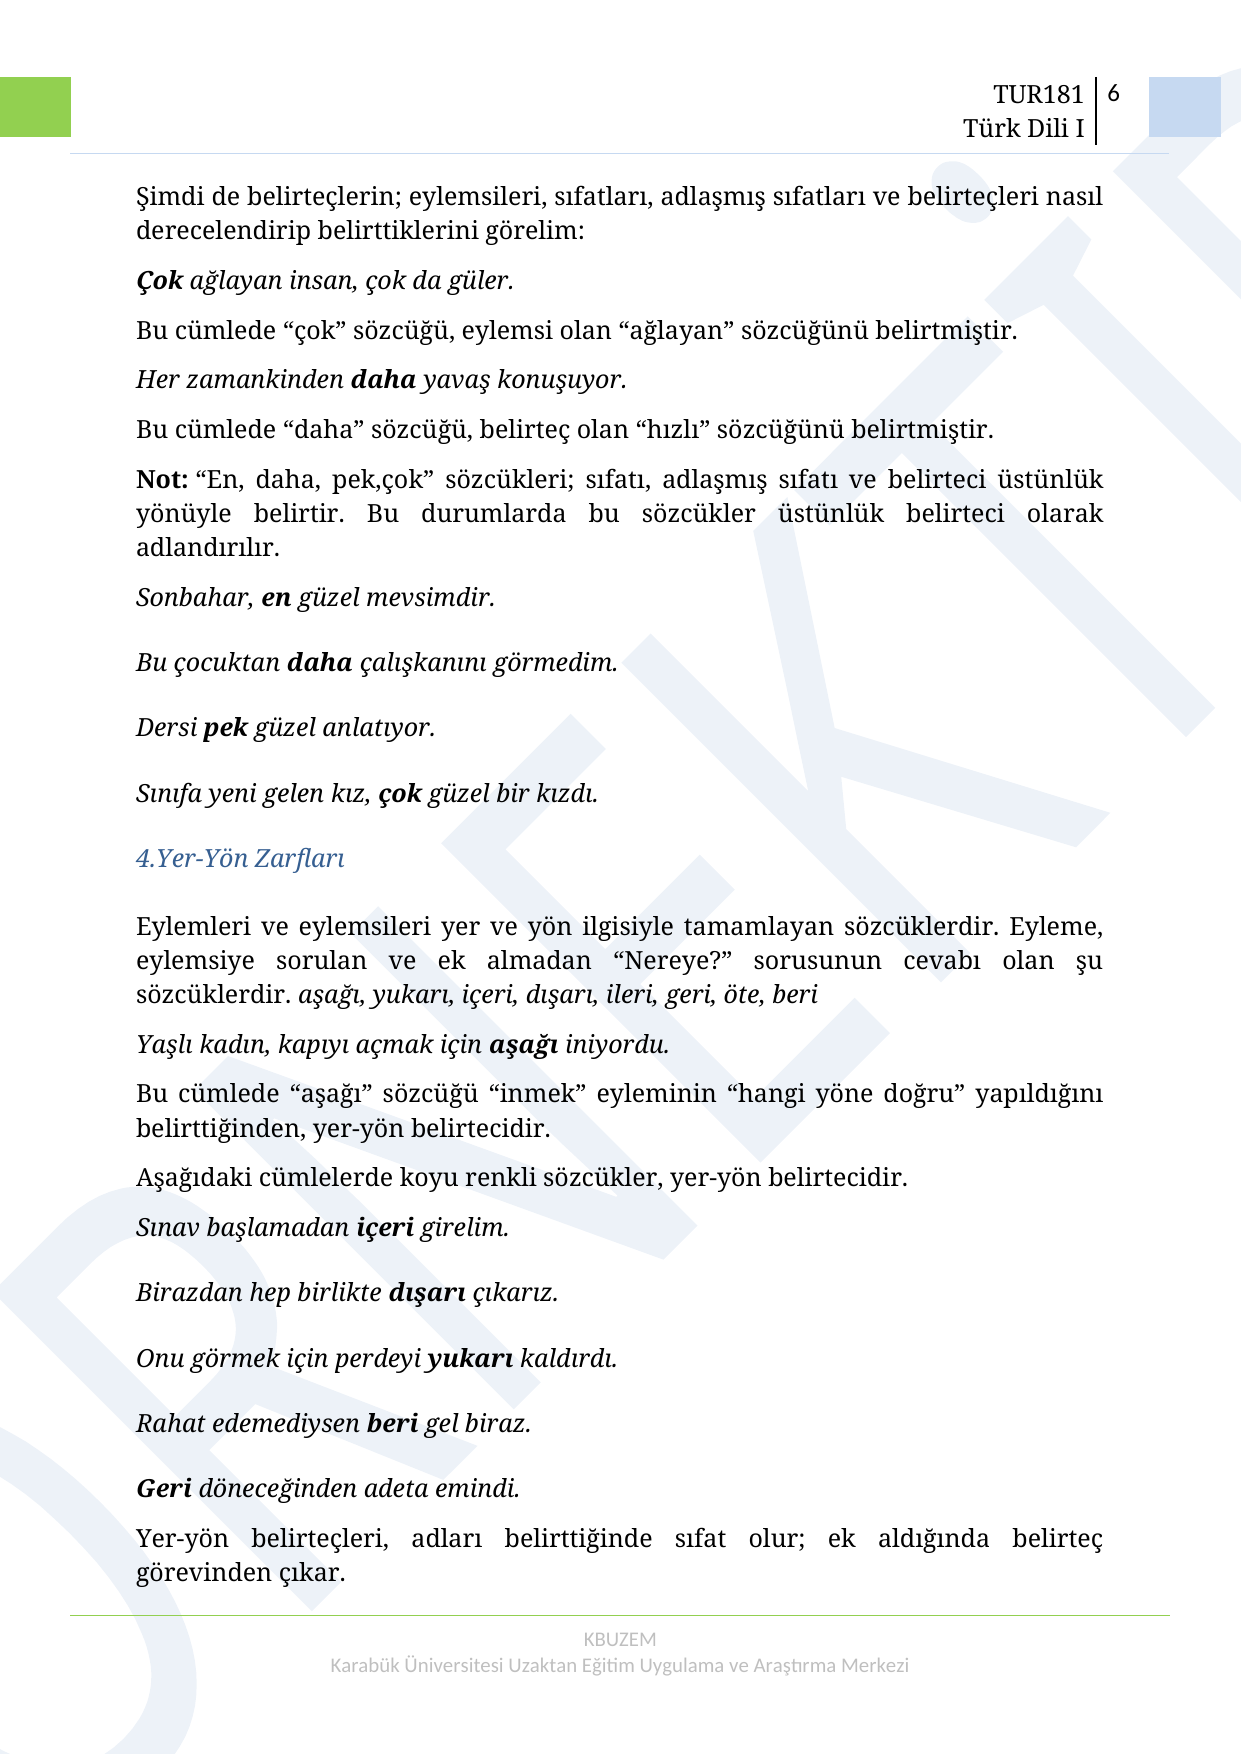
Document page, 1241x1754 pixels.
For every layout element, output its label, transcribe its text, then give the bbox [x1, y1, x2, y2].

text Rahat edemediysen beri gel biraz. [136, 1406, 1104, 1439]
text Not: “En, daha, pek,çok” sözcükleri; sıfatı, adlaşmış sıfatı ve belirteci üstünlük yönüyle belirtir. Bu durumlarda bu sözcükler üstünlük belirteci olarak adlandırılır. [136, 461, 1104, 564]
text Sınıfa yeni gelen kız, çok güzel bir kızdı. [136, 775, 1104, 809]
text Eylemleri ve eylemsileri yer ve yön ilgisiyle tamamlayan sözcüklerdir. Eyleme, eylemsiye sorulan ve ek almadan “Nereye?” sorusunun cevabı olan şu sözcüklerdir. aşağı, yukarı, içeri, dışarı, ileri, geri, öte, beri [136, 909, 1104, 1011]
text Bu çocuktan daha çalışkanını görmedim. [136, 644, 1104, 679]
text Sonbahar, en güzel mevsimdir. [136, 579, 1104, 613]
text Bu cümlede “çok” sözcüğü, eylemsi olan “ağlayan” sözcüğünü belirtmiştir. [136, 312, 1104, 346]
text Yer-yön belirteçleri, adları belirttiğinde sıfat olur; ek aldığında belirteç görevinden çıkar. [136, 1521, 1104, 1589]
text Şimdi de belirteçlerin; eylemsileri, sıfatları, adlaşmış sıfatları ve belirteçleri nasıl derecelendirip belirttiklerini görelim: [136, 179, 1104, 247]
text Her zamankinden daha yavaş konuşuyor. [136, 362, 1104, 396]
text Aşağıdaki cümlelerde koyu renkli sözcükler, yer-yön belirtecidir. [136, 1160, 1104, 1194]
text 4.Yer-Yön Zarfları [136, 841, 1104, 874]
text Bu cümlede “daha” sözcüğü, belirteç olan “hızlı” sözcüğünü belirtmiştir. [136, 412, 1104, 446]
text Onu görmek için perdeyi yukarı kaldırdı. [136, 1340, 1104, 1374]
text Birazdan hep birlikte dışarı çıkarız. [136, 1275, 1104, 1309]
text Geri döneceğinden adeta emindi. [136, 1471, 1104, 1505]
text Dersi pek güzel anlatıyor. [136, 710, 1104, 744]
text Yaşlı kadın, kapıyı açmak için aşağı iniyordu. [136, 1026, 1104, 1061]
text Bu cümlede “aşağı” sözcüğü “inmek” eyleminin “hangi yöne doğru” yapıldığını belirttiğinden, yer-yön belirtecidir. [136, 1076, 1104, 1144]
text Sınav başlamadan içeri girelim. [136, 1209, 1104, 1244]
text Çok ağlayan insan, çok da güler. [136, 263, 1104, 297]
